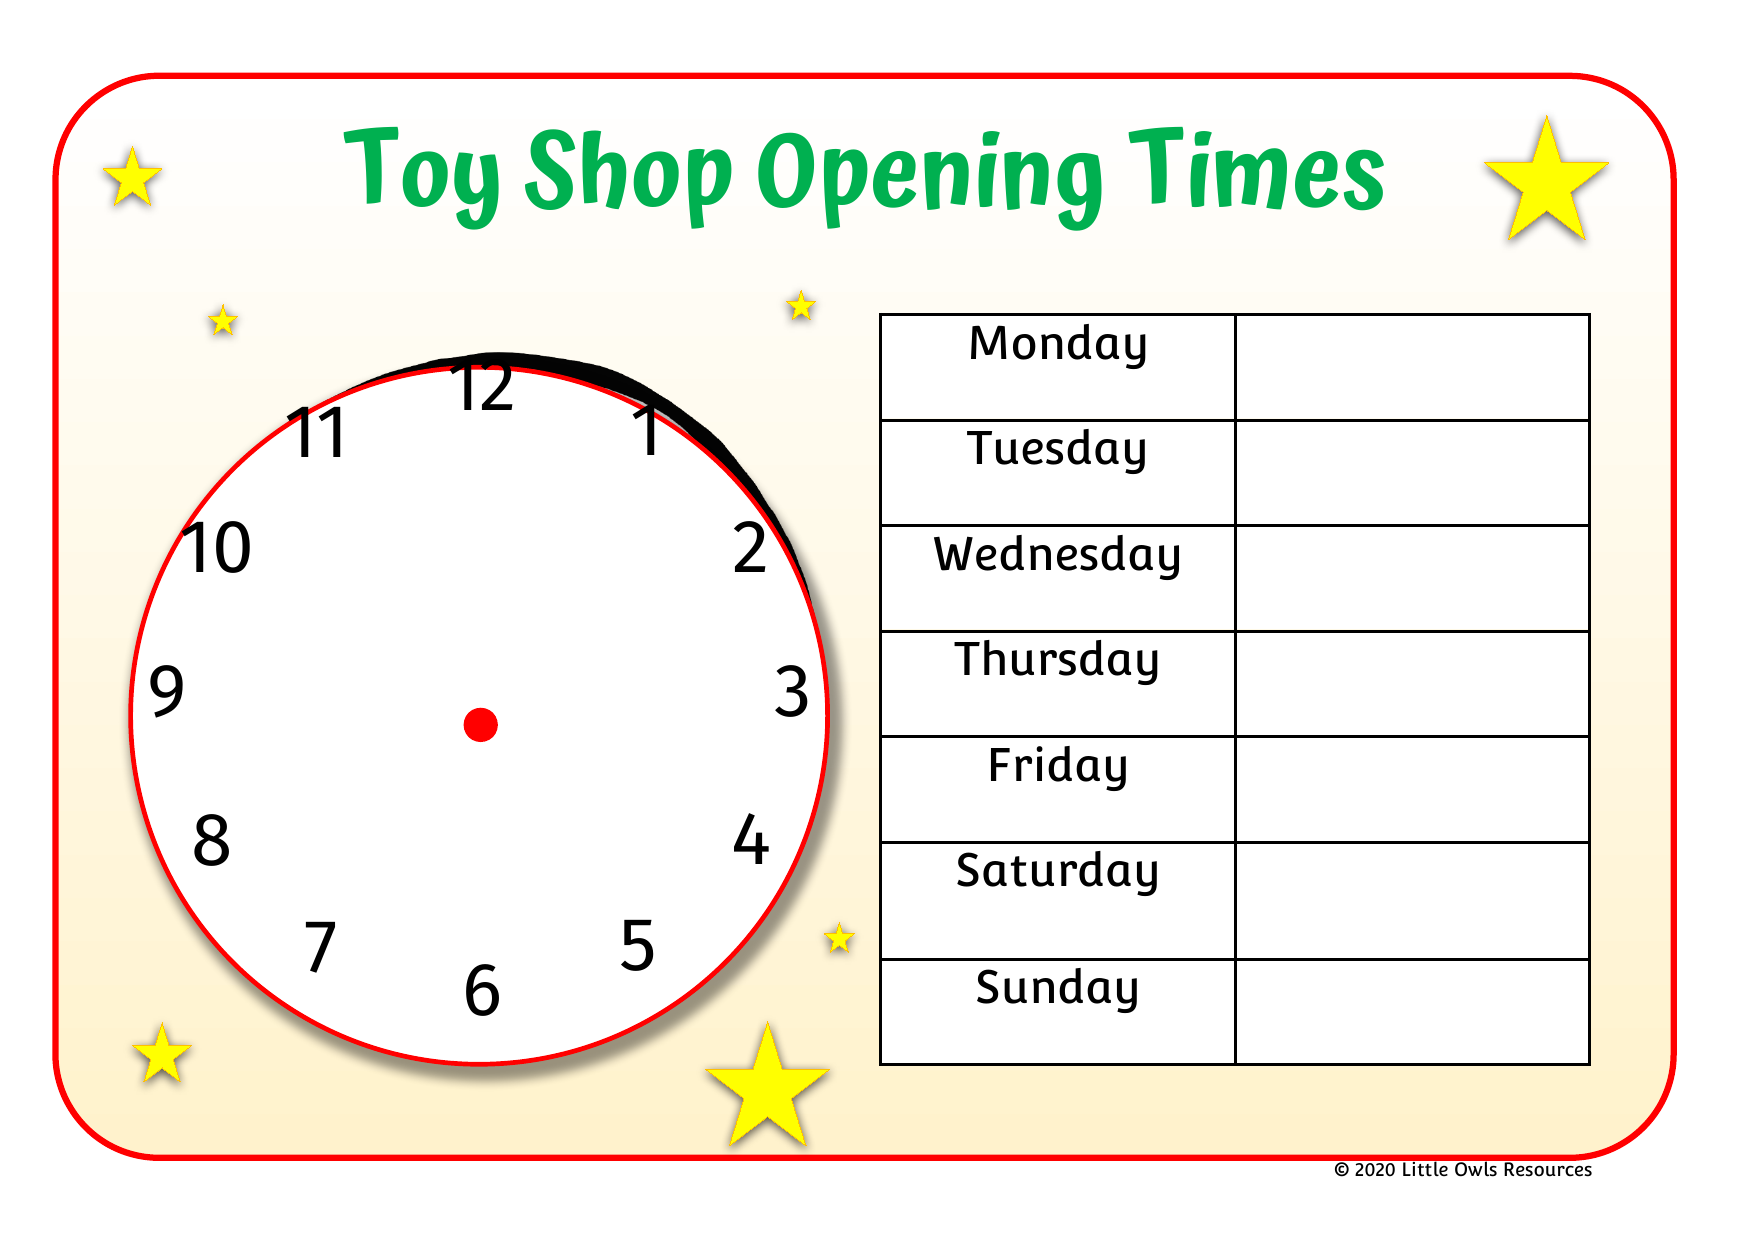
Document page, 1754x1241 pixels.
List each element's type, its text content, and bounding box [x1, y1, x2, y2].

table_cell [1237, 633, 1588, 735]
table_header [1237, 316, 1588, 418]
table_cell [1237, 738, 1588, 841]
table_cell [1237, 844, 1588, 958]
table_cell [1237, 527, 1588, 629]
table_cell Friday [882, 738, 1234, 841]
table_cell Wednesday [882, 527, 1234, 629]
table_cell Saturday [882, 844, 1234, 958]
picture [177, 342, 818, 621]
table_cell Thursday [882, 633, 1234, 735]
table_header Monday [882, 316, 1234, 418]
table_cell [1237, 422, 1588, 524]
table_cell Tuesday [882, 422, 1234, 524]
table_cell [1237, 961, 1588, 1063]
table_cell Sunday [882, 961, 1234, 1063]
